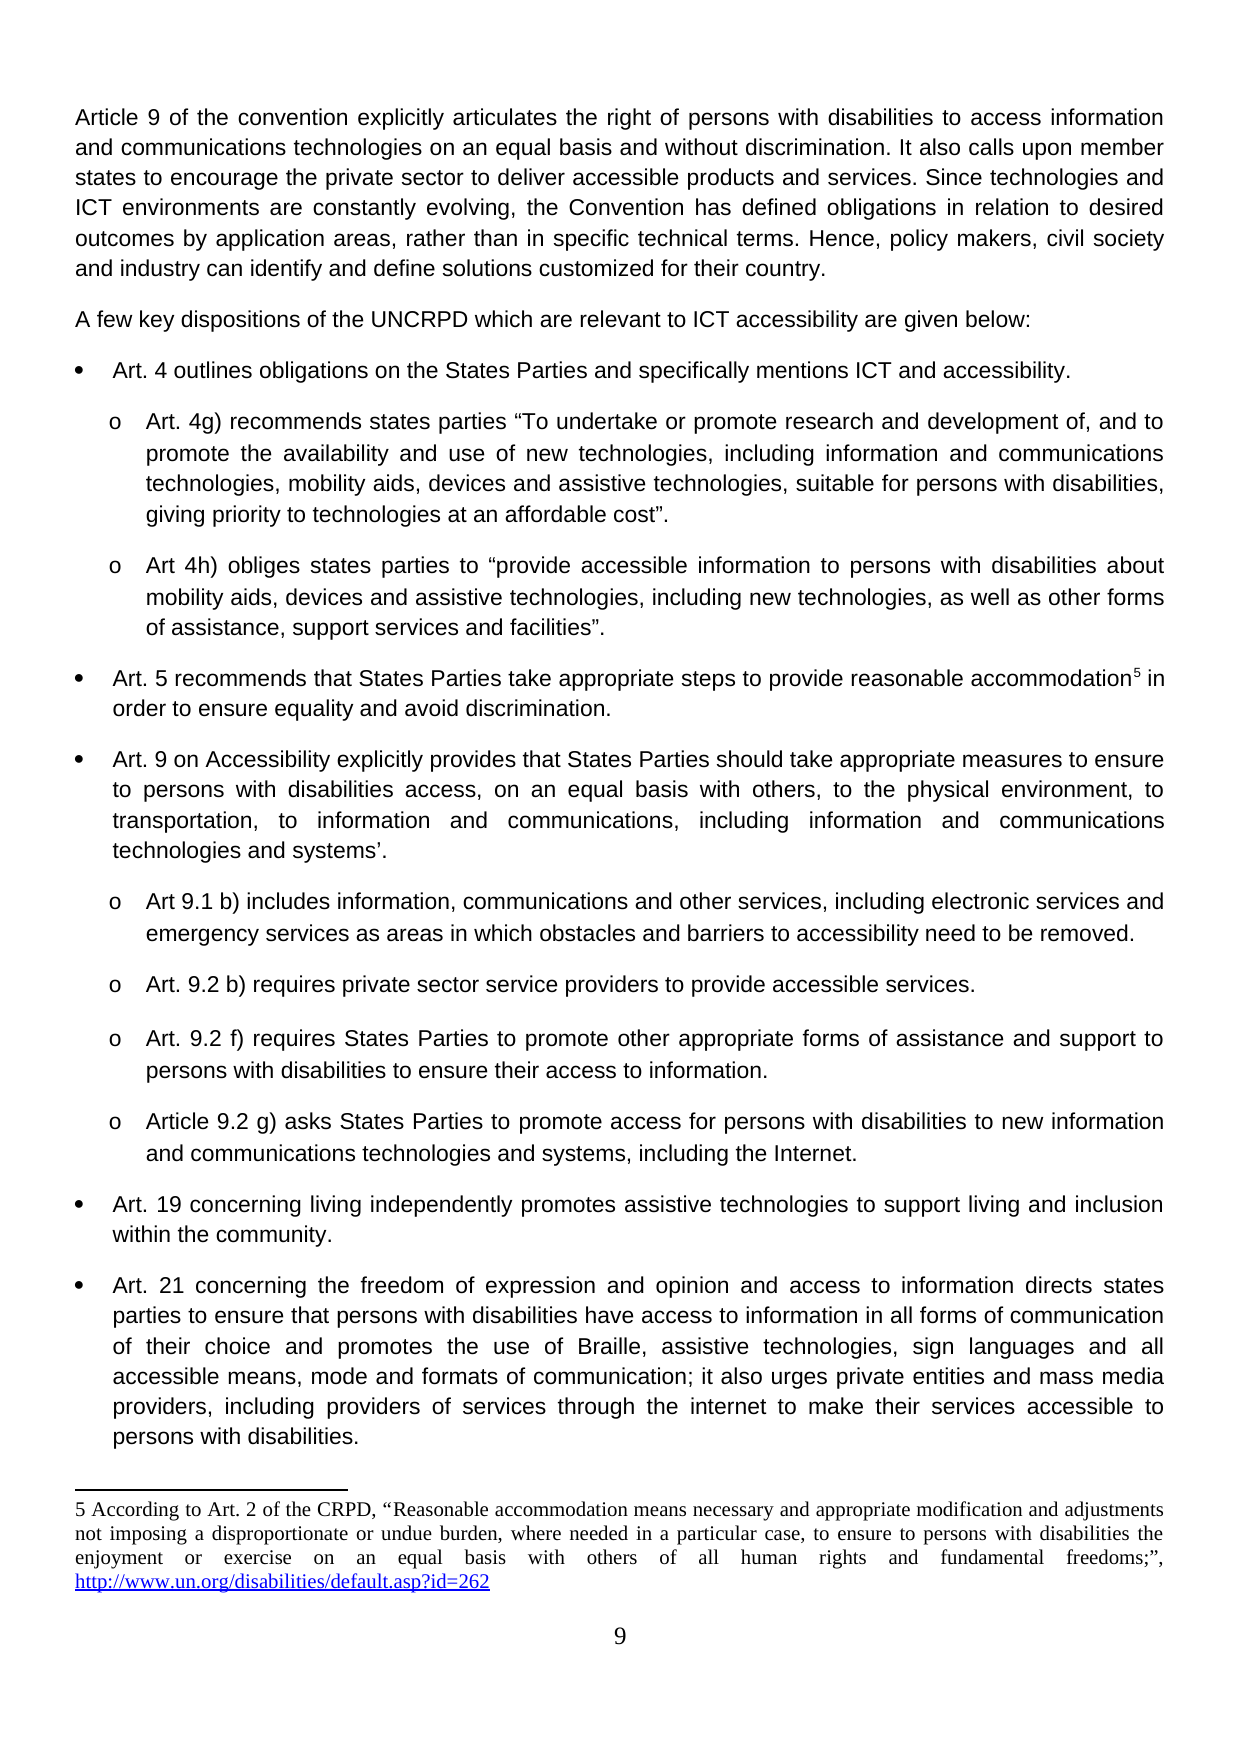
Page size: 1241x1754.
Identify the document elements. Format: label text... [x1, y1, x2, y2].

list Art. 9 on Accessibility explicitly provides that States Parties should take appropriate measures to ensure to persons with disabilities access, on an equal basis with others, to the physical environment, to transportation, to information and communications, including information and communications technologies and systems’. [75, 746, 1165, 863]
list Art. 21 concerning the freedom of expression and opinion and access to information directs states parties to ensure that persons with disabilities have access to information in all forms of communication of their choice and promotes the use of Braille, assistive technologies, sign languages and all accessible means, mode and formats of communication; it also urges private entities and mass media providers, including providers of services through the internet to make their services accessible to persons with disabilities. [75, 1272, 1165, 1449]
list Art. 4g) recommends states parties “To undertake or promote research and development of, and to promote the availability and use of new technologies, including information and communications technologies, mobility aids, devices and assistive technologies, suitable for persons with disabilities, giving priority to technologies at an affordable cost”. [108, 408, 1165, 527]
list Art. 5 recommends that States Parties take appropriate steps to provide reasonable accommodation in order to ensure equality and avoid discrimination. [75, 665, 1165, 722]
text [75, 104, 1165, 281]
list Article 9.2 g) asks States Parties to promote access for persons with disabilities to new information and communications technologies and systems, including the Internet. [108, 1108, 1165, 1166]
list Art. 19 concerning living independently promotes assistive technologies to support living and inclusion within the community. [75, 1191, 1165, 1247]
list Art 4h) obliges states parties to “provide accessible information to persons with disabilities about mobility aids, devices and assistive technologies, including new technologies, as well as other forms of assistance, support services and facilities”. [108, 552, 1165, 640]
list Art. 9.2 b) requires private sector service providers to provide accessible services. [108, 971, 1165, 999]
text A few key dispositions of the UNCRPD which are relevant to ICT accessibility are given below: [75, 306, 1165, 332]
list Art. 9.2 f) requires States Parties to promote other appropriate forms of assistance and support to persons with disabilities to ensure their access to information. [108, 1024, 1165, 1083]
list Art 9.1 b) includes information, communications and other services, including electronic services and emergency services as areas in which obstacles and barriers to accessibility need to be removed. [108, 888, 1165, 946]
list Art. 4 outlines obligations on the States Parties and specifically mentions ICT and accessibility. [75, 357, 1165, 383]
